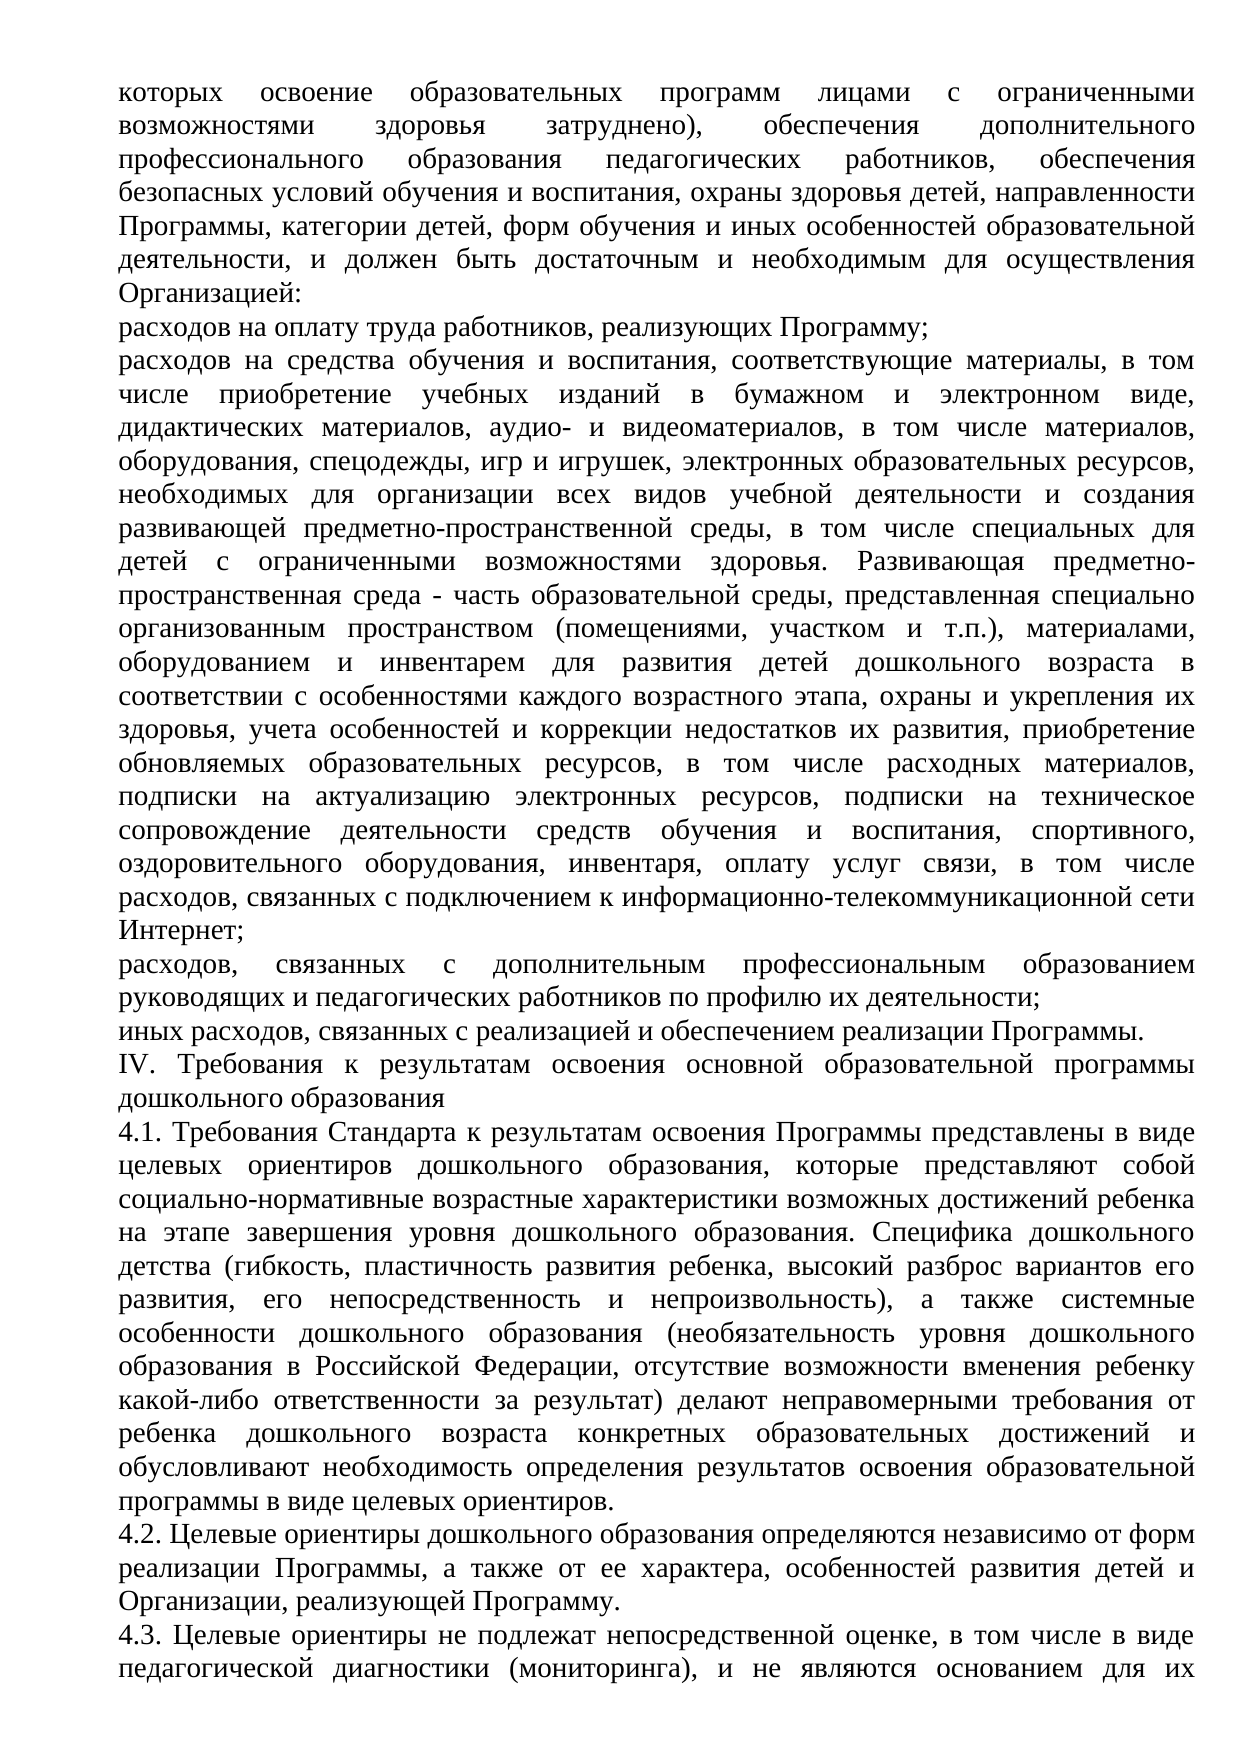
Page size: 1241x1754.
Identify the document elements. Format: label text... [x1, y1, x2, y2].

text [118, 74, 1196, 309]
text расходов, связанных с дополнительным профессиональным образованием руководящих и педагогических работников по профилю их деятельности; [118, 946, 1196, 1013]
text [118, 1617, 1196, 1684]
text 4.2. Целевые ориентиры дошкольного образования определяются независимо от форм реализации Программы, а также от ее характера, особенностей развития детей и Организации, реализующей Программу. [118, 1516, 1196, 1617]
text иных расходов, связанных с реализацией и обеспечением реализации Программы. [118, 1013, 1196, 1047]
text расходов на средства обучения и воспитания, соответствующие материалы, в том числе приобретение учебных изданий в бумажном и электронном виде, дидактических материалов, аудио- и видеоматериалов, в том числе материалов, оборудования, спецодежды, игр и игрушек, электронных образовательных ресурсов, необходимых для организации всех видов учебной деятельности и создания развивающей предметно-пространственной среды, в том числе специальных для детей с ограниченными возможностями здоровья. Развивающая предметно-пространственная среда - часть образовательной среды, представленная специально организованным пространством (помещениями, участком и т.п.), материалами, оборудованием и инвентарем для развития детей дошкольного возраста в соответствии с особенностями каждого возрастного этапа, охраны и укрепления их здоровья, учета особенностей и коррекции недостатков их развития, приобретение обновляемых образовательных ресурсов, в том числе расходных материалов, подписки на актуализацию электронных ресурсов, подписки на техническое сопровождение деятельности средств обучения и воспитания, спортивного, оздоровительного оборудования, инвентаря, оплату услуг связи, в том числе расходов, связанных с подключением к информационно-телекоммуникационной сети Интернет; [118, 342, 1196, 946]
text IV. Требования к результатам освоения основной образовательной программы дошкольного образования [118, 1047, 1196, 1114]
text 4.1. Требования Стандарта к результатам освоения Программы представлены в виде целевых ориентиров дошкольного образования, которые представляют собой социально-нормативные возрастные характеристики возможных достижений ребенка на этапе завершения уровня дошкольного образования. Специфика дошкольного детства (гибкость, пластичность развития ребенка, высокий разброс вариантов его развития, его непосредственность и непроизвольность), а также системные особенности дошкольного образования (необязательность уровня дошкольного образования в Российской Федерации, отсутствие возможности вменения ребенку какой-либо ответственности за результат) делают неправомерными требования от ребенка дошкольного возраста конкретных образовательных достижений и обусловливают необходимость определения результатов освоения образовательной программы в виде целевых ориентиров. [118, 1114, 1196, 1516]
text расходов на оплату труда работников, реализующих Программу; [118, 309, 1196, 342]
